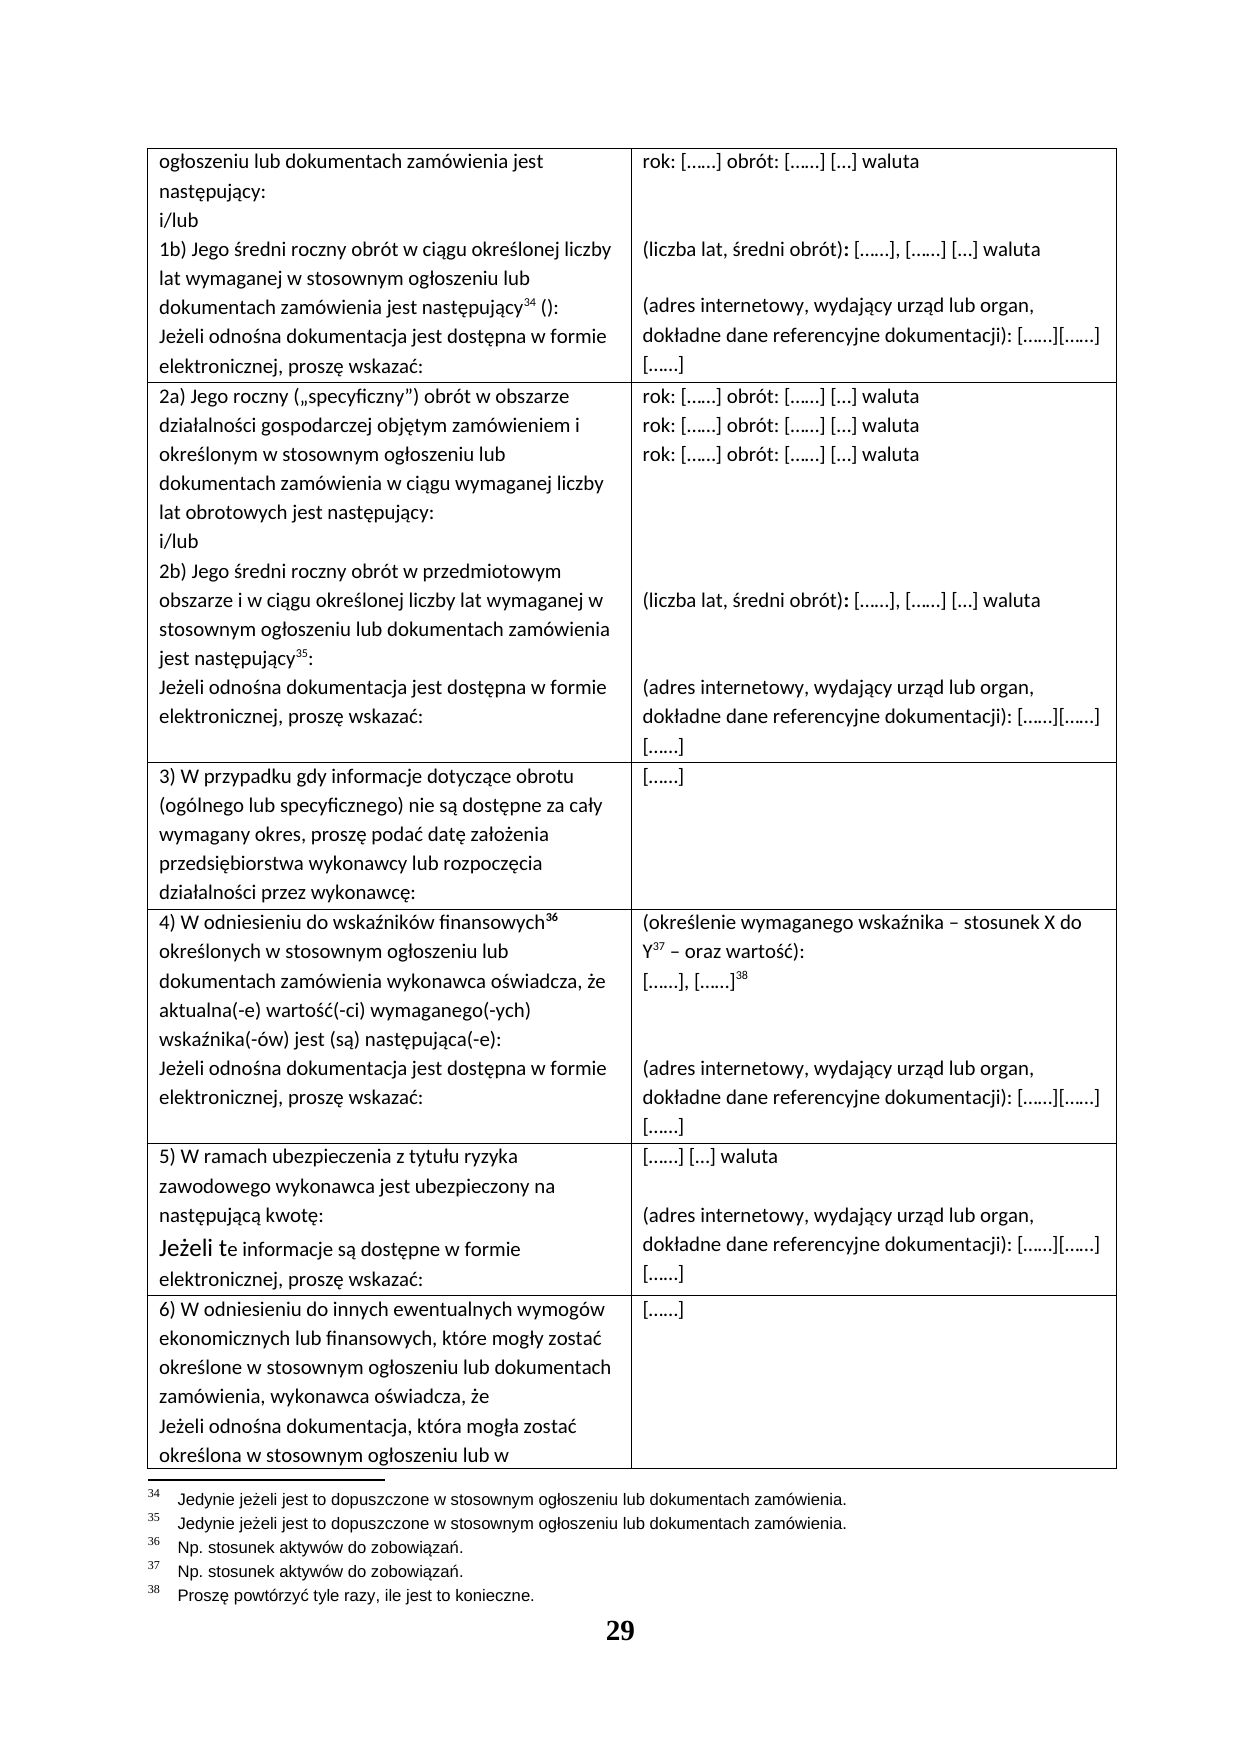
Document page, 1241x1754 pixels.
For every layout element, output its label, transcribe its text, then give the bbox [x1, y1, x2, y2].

table_cell [……] […] waluta (adres internetowy, wydający urząd lub organ, dokładne dane referencyjne dokumentacji): [……][……][……] [632, 1144, 1116, 1295]
table_cell (określenie wymaganego wskaźnika – stosunek X do Y – oraz wartość): [……], [……] (adres internetowy, wydający urząd lub organ, dokładne dane referencyjne dokumentacji): [……][……][……] [632, 910, 1116, 1143]
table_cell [148, 149, 631, 382]
table_cell [……] [632, 763, 1116, 908]
table_cell 4) W odniesieniu do wskaźników finansowych określonych w stosownym ogłoszeniu lub dokumentach zamówienia wykonawca oświadcza, że aktualna(-e) wartość(-ci) wymaganego(-ych) wskaźnika(-ów) jest (są) następująca(-e): Jeżeli odnośna dokumentacja jest dostępna w formie elektronicznej, proszę wskazać: [148, 910, 631, 1143]
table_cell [632, 1296, 1116, 1467]
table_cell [632, 149, 1116, 382]
table_cell 3) W przypadku gdy informacje dotyczące obrotu (ogólnego lub specyficznego) nie są dostępne za cały wymagany okres, proszę podać datę założenia przedsiębiorstwa wykonawcy lub rozpoczęcia działalności przez wykonawcę: [148, 763, 631, 908]
table_cell 2a) Jego roczny („specyficzny”) obrót w obszarze działalności gospodarczej objętym zamówieniem i określonym w stosownym ogłoszeniu lub dokumentach zamówienia w ciągu wymaganej liczby lat obrotowych jest następujący: i/lub 2b) Jego średni roczny obrót w przedmiotowym obszarze i w ciągu określonej liczby lat wymaganej w stosownym ogłoszeniu lub dokumentach zamówienia jest następujący: Jeżeli odnośna dokumentacja jest dostępna w formie elektronicznej, proszę wskazać: [148, 383, 631, 762]
table_cell 5) W ramach ubezpieczenia z tytułu ryzyka zawodowego wykonawca jest ubezpieczony na następującą kwotę: Jeżeli te informacje są dostępne w formie elektronicznej, proszę wskazać: [148, 1144, 631, 1295]
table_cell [148, 1296, 631, 1467]
